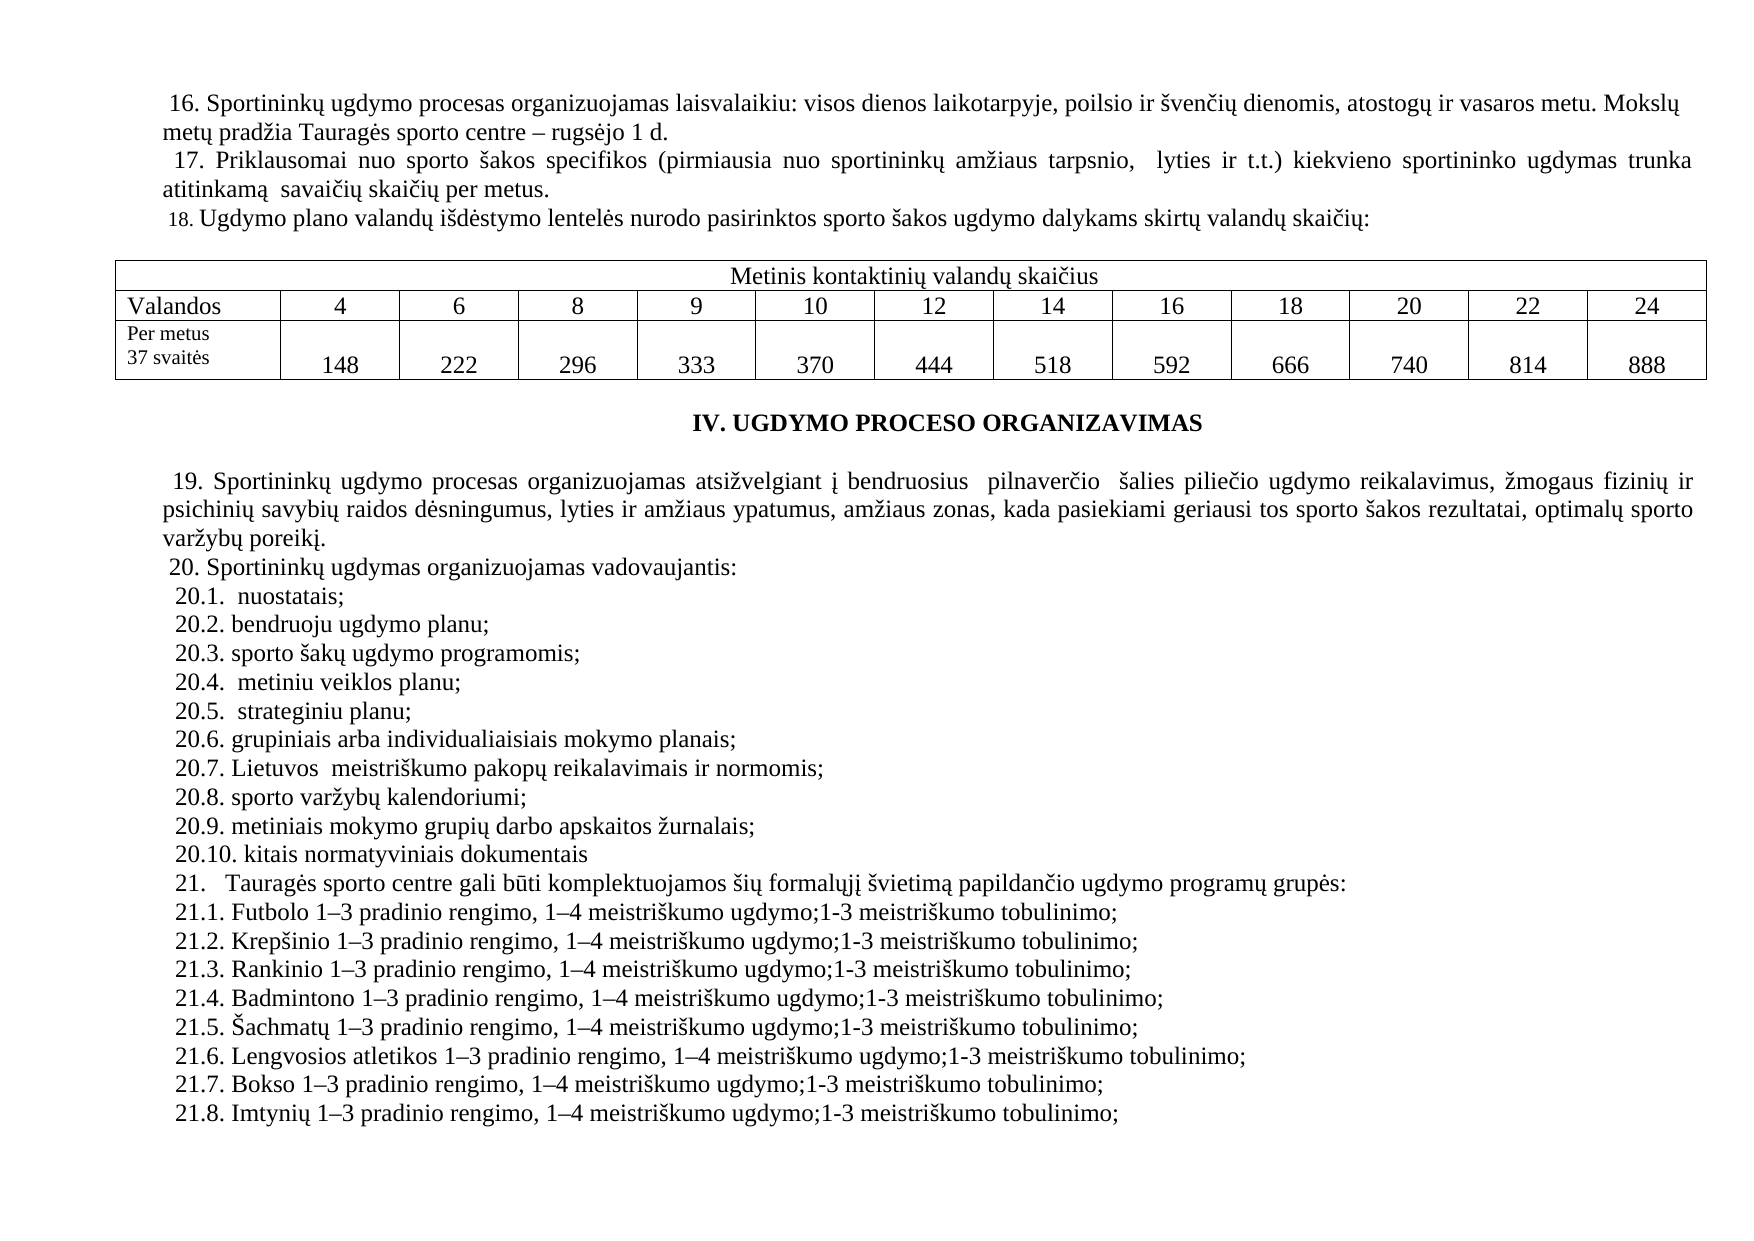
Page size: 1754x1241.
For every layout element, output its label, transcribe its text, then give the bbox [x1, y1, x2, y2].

text 20.1. nuostatais; [162, 581, 1660, 609]
table_cell Valandos [116, 291, 280, 320]
table_cell 333 [638, 321, 755, 378]
text 21. Tauragės sporto centre gali būti komplektuojamos šių formalųjį švietimą papildančio ugdymo programų grupės: [162, 868, 1695, 897]
text 20.6. grupiniais arba individualiaisiais mokymo planais; [162, 724, 1694, 753]
table_cell 20 [1350, 291, 1468, 320]
text 20.4. metiniu veiklos planu; [162, 667, 1694, 696]
table_cell 444 [875, 321, 993, 378]
table_cell 518 [994, 321, 1112, 378]
text 20.2. bendruoju ugdymo planu; [162, 609, 1694, 638]
text 20.10. kitais normatyviniais dokumentais [162, 839, 1667, 868]
table_cell 4 [281, 291, 399, 320]
table_cell 16 [1113, 291, 1231, 320]
text 18. Ugdymo plano valandų išdėstymo lentelės nurodo pasirinktos sporto šakos ugdymo dalykams skirtų valandų skaičių: [162, 203, 1695, 232]
text 17. Priklausomai nuo sporto šakos specifikos (pirmiausia nuo sportininkų amžiaus tarpsnio, lyties ir t.t.) kiekvieno sportininko ugdymas trunka atitinkamą savaičių skaičių per metus. [162, 145, 1695, 203]
table_cell 222 [400, 321, 518, 378]
table_cell 22 [1469, 291, 1587, 320]
text 20.8. sporto varžybų kalendoriumi; [162, 782, 1694, 811]
text 21.3. Rankinio 1–3 pradinio rengimo, 1–4 meistriškumo ugdymo;1-3 meistriškumo tobulinimo; [162, 954, 1695, 983]
text 21.6. Lengvosios atletikos 1–3 pradinio rengimo, 1–4 meistriškumo ugdymo;1-3 meistriškumo tobulinimo; [162, 1041, 1695, 1069]
text 21.2. Krepšinio 1–3 pradinio rengimo, 1–4 meistriškumo ugdymo;1-3 meistriškumo tobulinimo; [162, 926, 1695, 954]
table_cell 18 [1232, 291, 1349, 320]
text 20.9. metiniais mokymo grupių darbo apskaitos žurnalais; [162, 811, 1667, 839]
text 20.5. strateginiu planu; [162, 696, 1694, 724]
text 20.3. sporto šakų ugdymo programomis; [162, 638, 1694, 667]
text 21.5. Šachmatų 1–3 pradinio rengimo, 1–4 meistriškumo ugdymo;1-3 meistriškumo tobulinimo; [162, 1012, 1695, 1041]
table_cell 296 [519, 321, 637, 378]
list IV. UGDYMO PROCESO ORGANIZAVIMAS [200, 408, 1695, 437]
text 21.4. Badmintono 1–3 pradinio rengimo, 1–4 meistriškumo ugdymo;1-3 meistriškumo tobulinimo; [162, 983, 1695, 1012]
table_cell Per metus 37 svaitės [116, 321, 280, 378]
table_cell 370 [756, 321, 874, 378]
text 21.8. Imtynių 1–3 pradinio rengimo, 1–4 meistriškumo ugdymo;1-3 meistriškumo tobulinimo; [162, 1098, 1695, 1127]
text 20.7. Lietuvos meistriškumo pakopų reikalavimais ir normomis; [162, 753, 1694, 782]
table_cell 14 [994, 291, 1112, 320]
table_cell 888 [1588, 321, 1706, 378]
table_cell 8 [519, 291, 637, 320]
table_cell 6 [400, 291, 518, 320]
text 20. Sportininkų ugdymas organizuojamas vadovaujantis: [162, 552, 1695, 581]
table_cell 666 [1232, 321, 1349, 378]
text 16. Sportininkų ugdymo procesas organizuojamas laisvalaikiu: visos dienos laikotarpyje, poilsio ir švenčių dienomis, atostogų ir vasaros metu. Mokslų metų pradžia Tauragės sporto centre – rugsėjo 1 d. [162, 88, 1695, 145]
table_cell 148 [281, 321, 399, 378]
text 21.1. Futbolo 1–3 pradinio rengimo, 1–4 meistriškumo ugdymo;1-3 meistriškumo tobulinimo; [162, 897, 1695, 926]
table_cell 814 [1469, 321, 1587, 378]
table_cell 592 [1113, 321, 1231, 378]
table_cell 24 [1588, 291, 1706, 320]
list 19. Sportininkų ugdymo procesas organizuojamas atsižvelgiant į bendruosius pilnaverčio šalies piliečio ugdymo reikalavimus, žmogaus fizinių ir psichinių savybių raidos dėsningumus, lyties ir amžiaus ypatumus, amžiaus zonas, kada pasiekiami geriausi tos sporto šakos rezultatai, optimalų sporto varžybų poreikį. [162, 466, 1695, 552]
table_cell 9 [638, 291, 755, 320]
text 21.7. Bokso 1–3 pradinio rengimo, 1–4 meistriškumo ugdymo;1-3 meistriškumo tobulinimo; [162, 1069, 1695, 1098]
table_cell 12 [875, 291, 993, 320]
table_cell 10 [756, 291, 874, 320]
table_cell 740 [1350, 321, 1468, 378]
table_header Metinis kontaktinių valandų skaičius [116, 261, 1706, 290]
